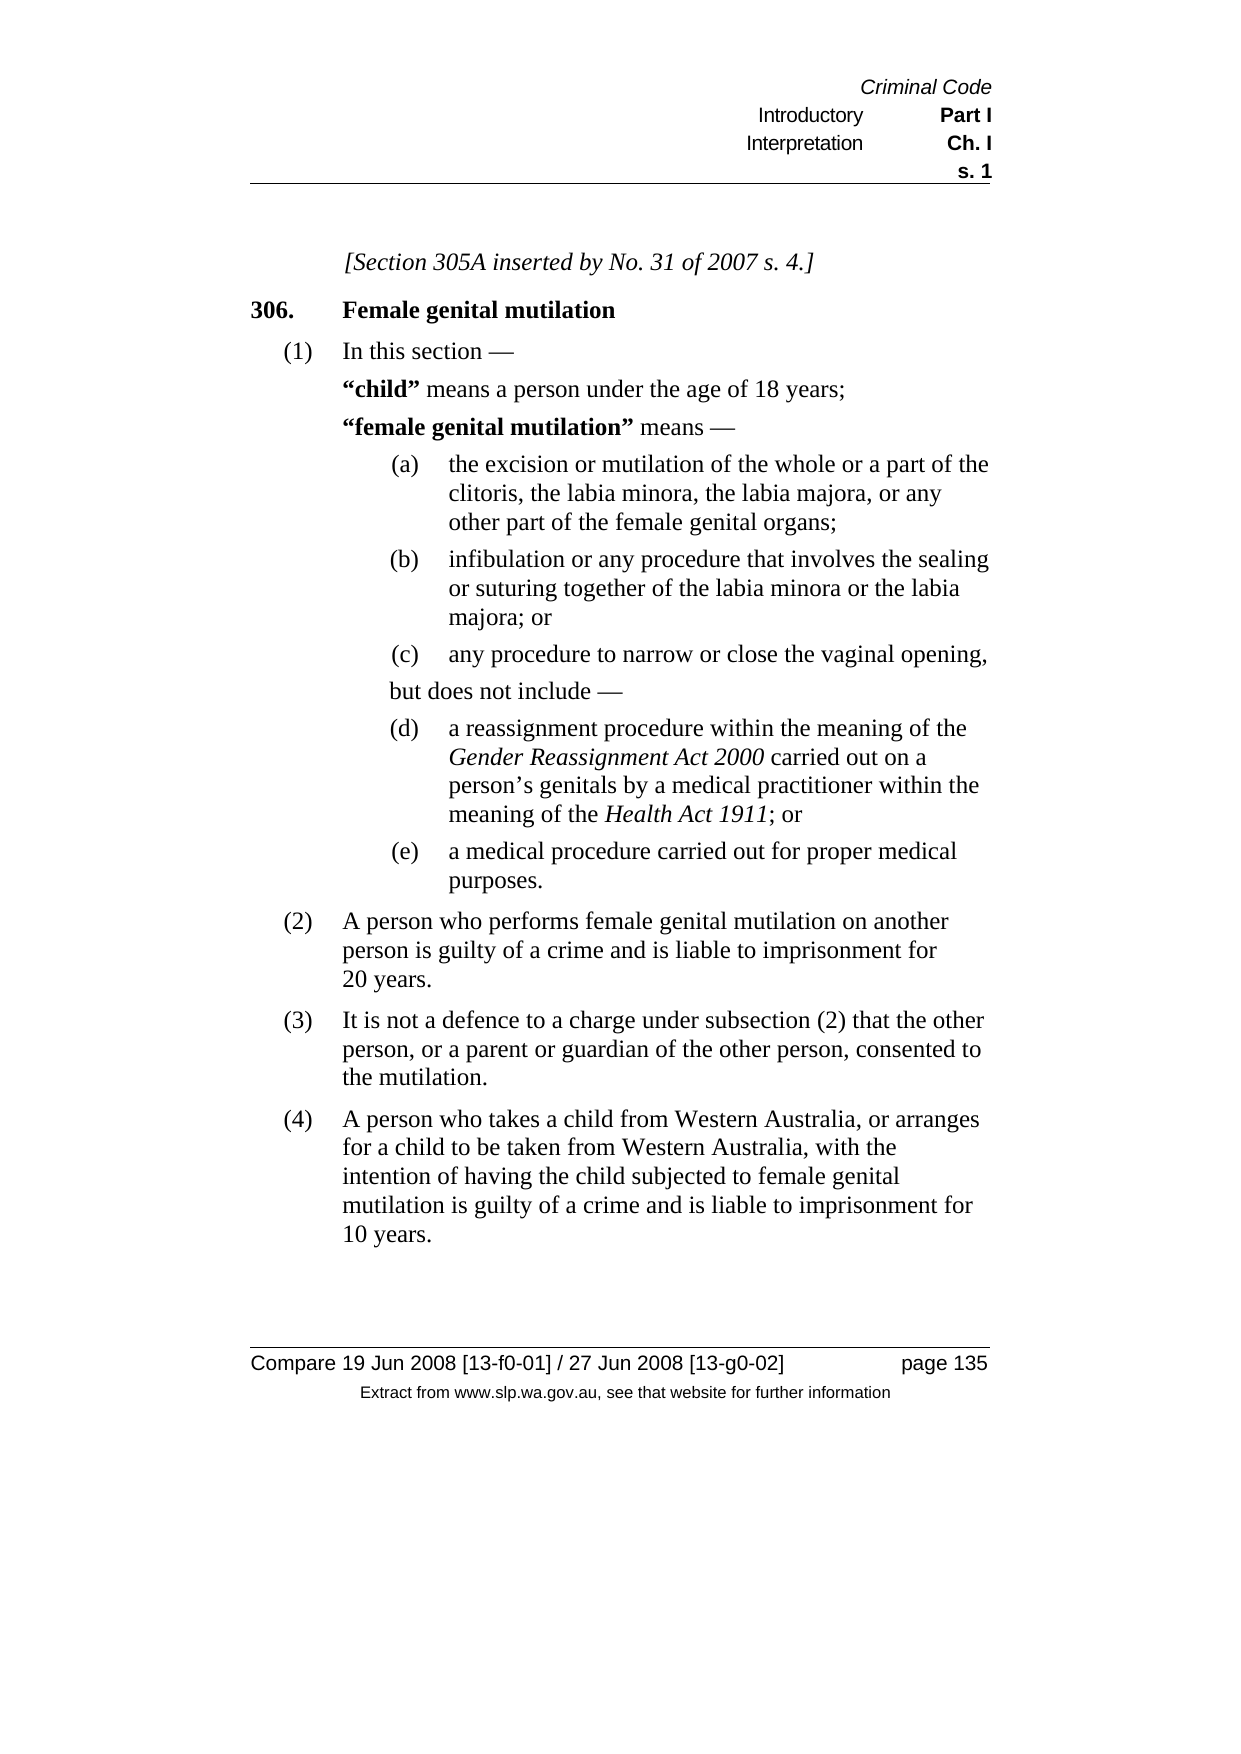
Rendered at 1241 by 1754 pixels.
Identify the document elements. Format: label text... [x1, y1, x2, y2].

text (e) a medical procedure carried out for proper medical purposes. [250, 836, 990, 894]
text (4) A person who takes a child from Western Australia, or arranges for a child to be taken from Western Australia, with the intention of having the child subjected to female genital mutilation is guilty of a crime and is liable to imprisonment for 10 years. [250, 1104, 990, 1247]
text [Section 305A inserted by No. 31 of 2007 s. 4.] [250, 247, 990, 276]
text (1) In this section — [250, 336, 990, 365]
text (d) a reassignment procedure within the meaning of the Gender Reassignment Act 2000 carried out on a person’s genitals by a medical practitioner within the meaning of the Health Act 1911; or [250, 713, 990, 828]
text (b) infibulation or any procedure that involves the sealing or suturing together of the labia minora or the labia majora; or [250, 544, 990, 630]
subtitle 306. Female genital mutilation [250, 295, 990, 324]
text (2) A person who performs female genital mutilation on another person is guilty of a crime and is liable to imprisonment for 20 years. [250, 906, 990, 992]
text (a) the excision or mutilation of the whole or a part of the clitoris, the labia minora, the labia majora, or any other part of the female genital organs; [250, 449, 990, 536]
text but does not include — [250, 676, 990, 704]
text “child” means a person under the age of 18 years; [250, 374, 990, 403]
text “female genital mutilation” means — [250, 412, 990, 441]
text (3) It is not a defence to a charge under subsection (2) that the other person, or a parent or guardian of the other person, consented to the mutilation. [250, 1005, 990, 1091]
text (c) any procedure to narrow or close the vaginal opening, [250, 639, 990, 667]
